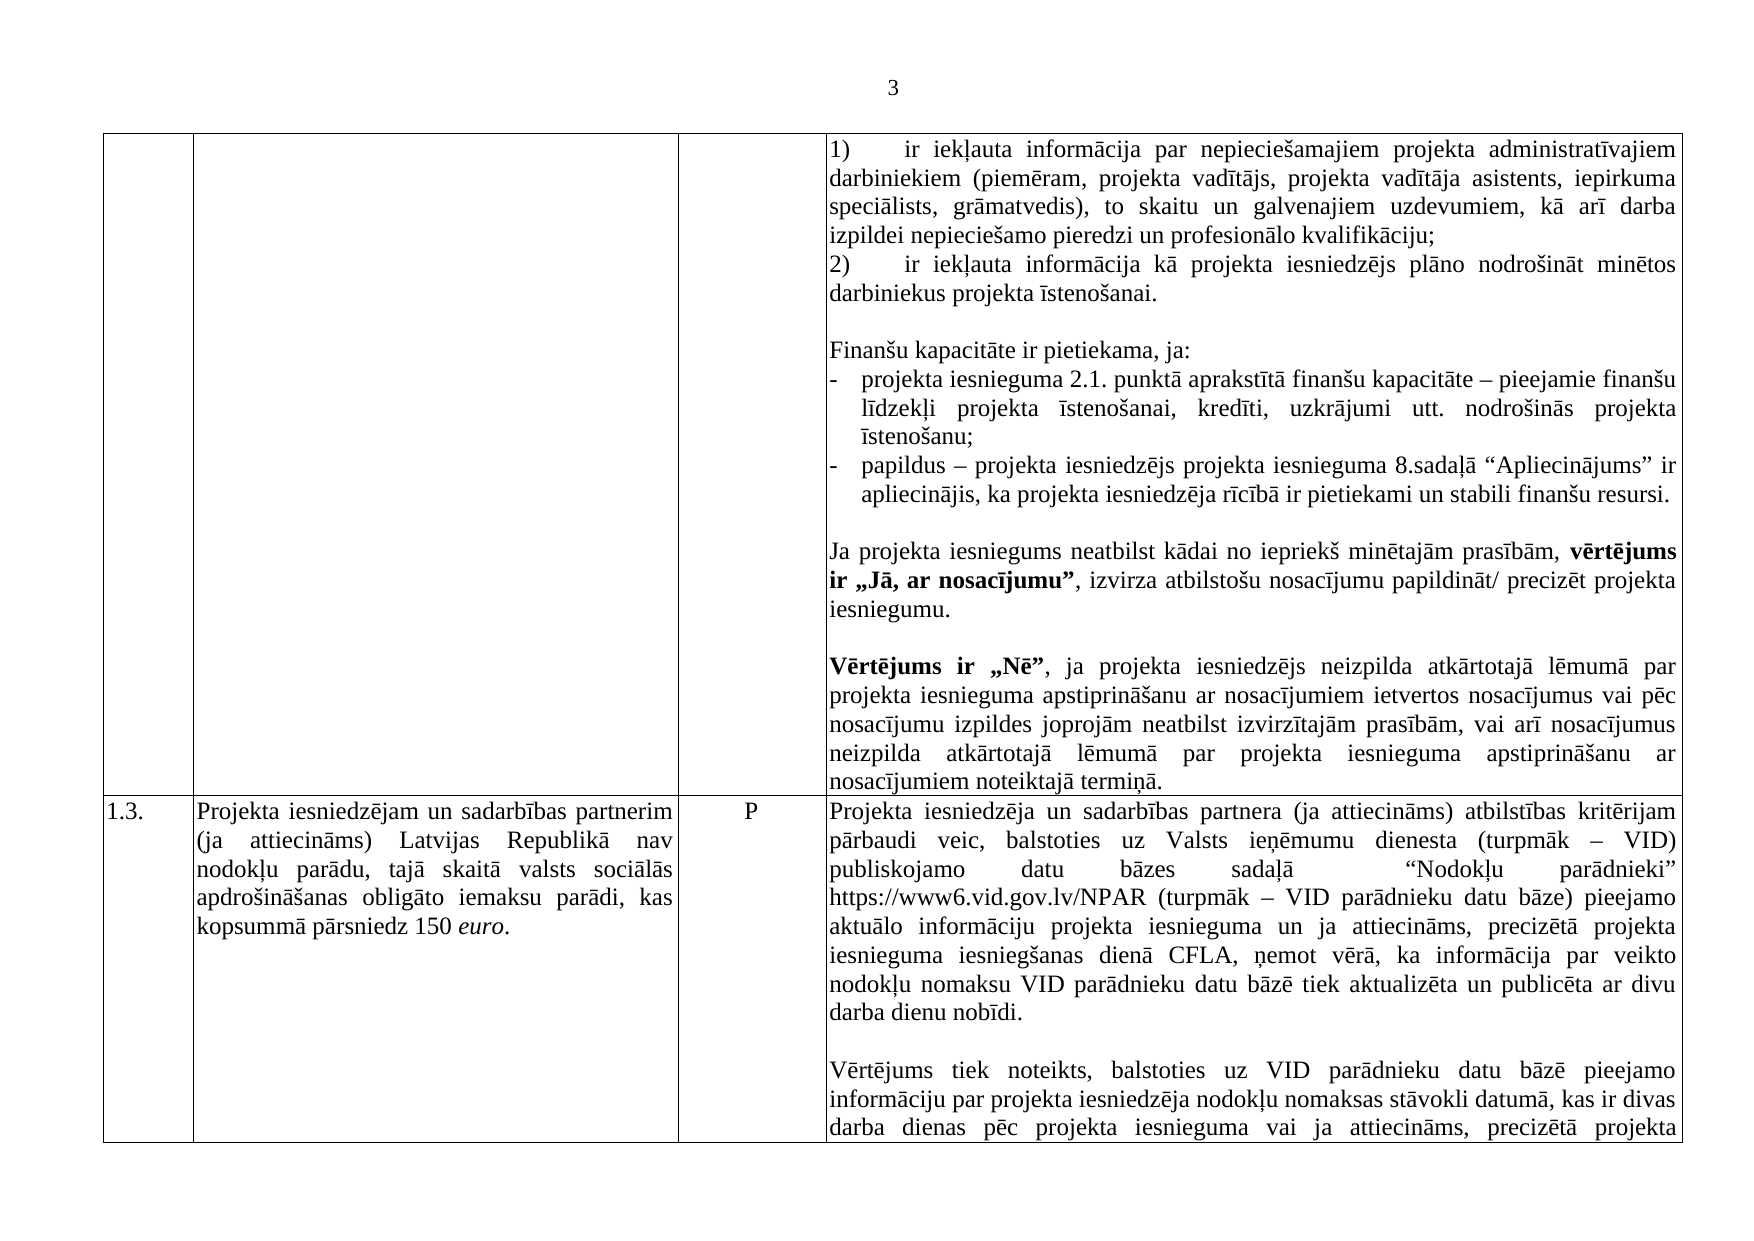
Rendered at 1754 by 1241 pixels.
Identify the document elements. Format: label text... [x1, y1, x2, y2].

table_cell [104, 796, 193, 1142]
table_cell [194, 134, 678, 795]
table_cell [827, 134, 1682, 795]
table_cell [194, 796, 678, 1142]
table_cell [827, 796, 1682, 1142]
table_cell P [679, 796, 826, 1142]
table_cell P [679, 134, 826, 795]
table_cell [104, 134, 193, 795]
